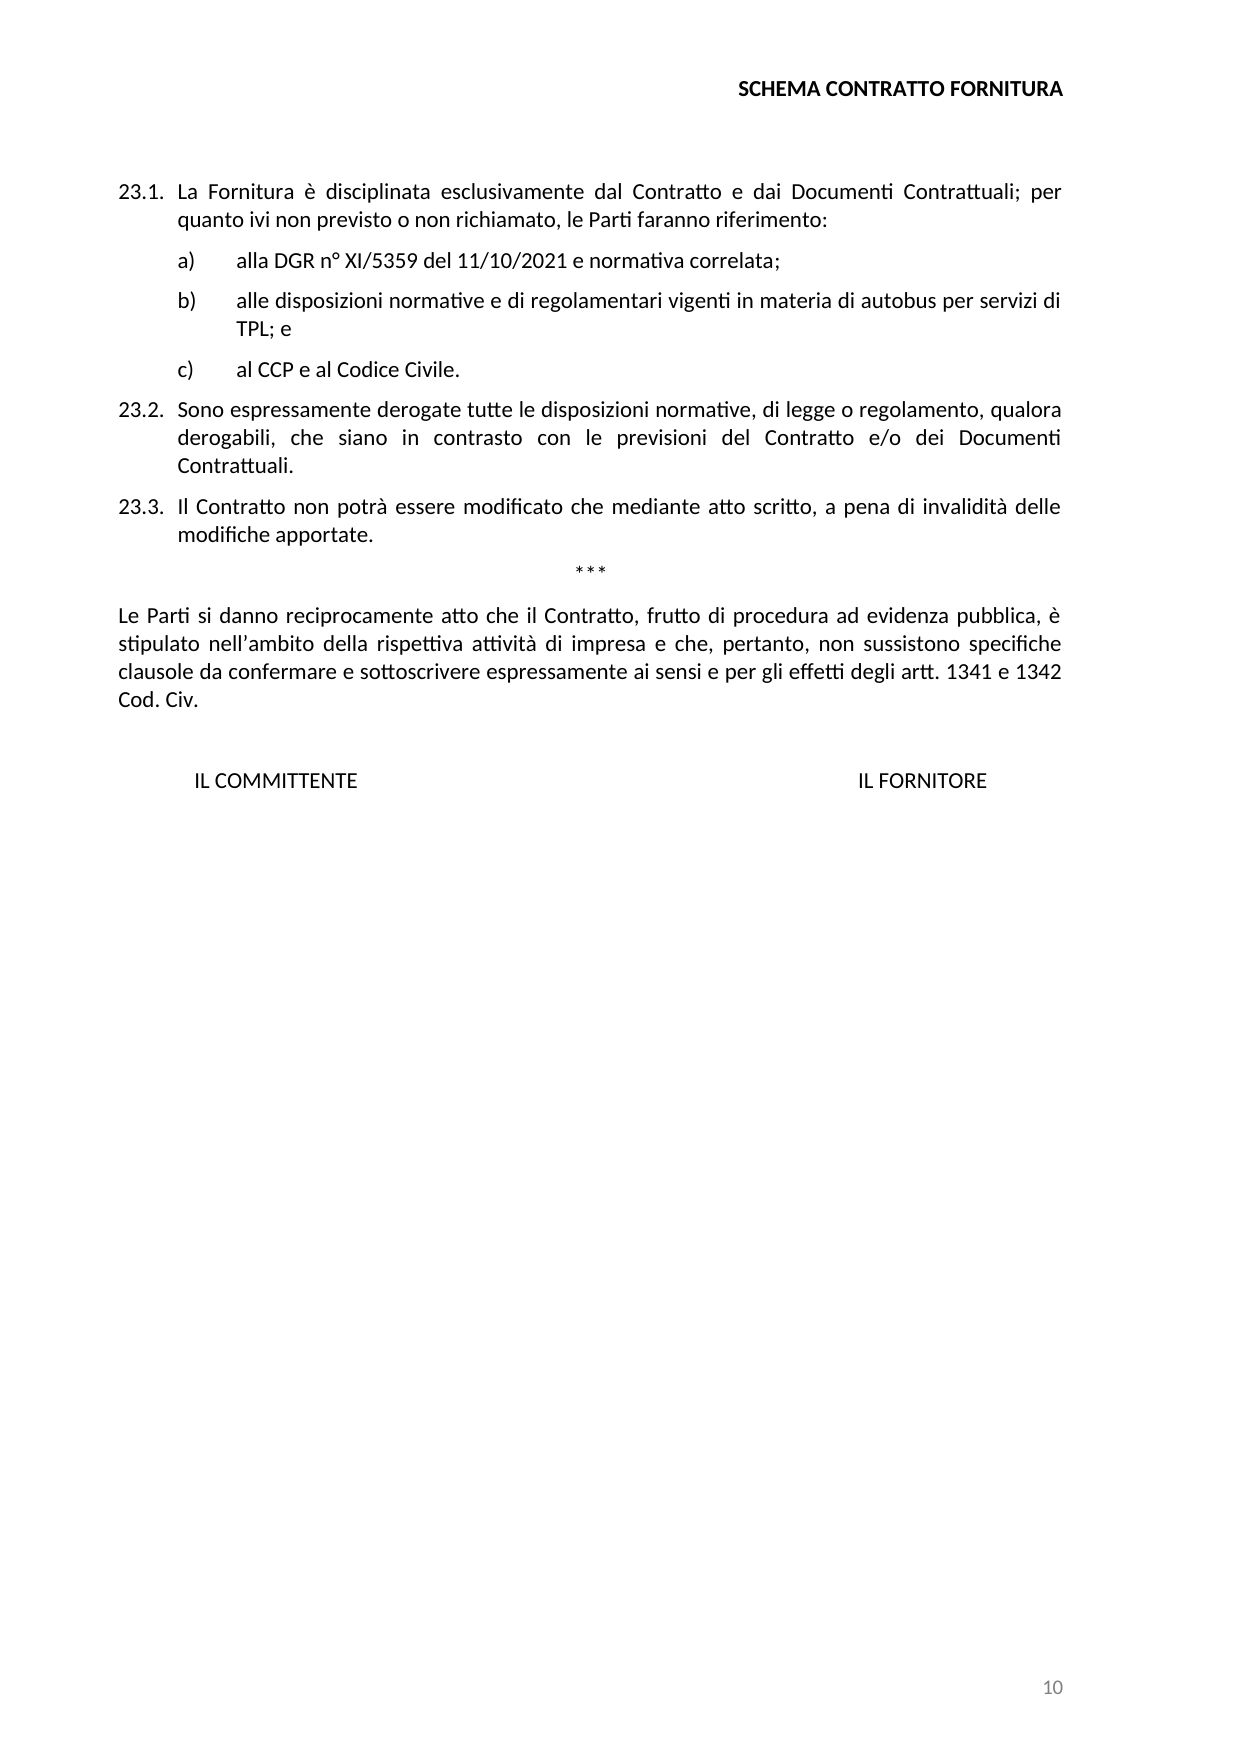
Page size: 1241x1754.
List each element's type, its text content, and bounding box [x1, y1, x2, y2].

list alla DGR n° XI/5359 del 11/10/2021 e normativa correlata; [177, 246, 1063, 274]
text IL COMMITTENTE IL FORNITORE [118, 766, 1063, 794]
list alle disposizioni normative e di regolamentari vigenti in materia di autobus per servizi di TPL; e [177, 286, 1063, 342]
list Sono espressamente derogate tutte le disposizioni normative, di legge o regolamento, qualora derogabili, che siano in contrasto con le previsioni del Contratto e/o dei Documenti Contrattuali. [118, 395, 1063, 479]
list La Fornitura è disciplinata esclusivamente dal Contratto e dai Documenti Contrattuali; per quanto ivi non previsto o non richiamato, le Parti faranno riferimento: [118, 177, 1063, 233]
list Il Contratto non potrà essere modificato che mediante atto scritto, a pena di invalidità delle modifiche apportate. [118, 492, 1063, 548]
text Le Parti si danno reciprocamente atto che il Contratto, frutto di procedura ad evidenza pubblica, è stipulato nell’ambito della rispettiva attività di impresa e che, pertanto, non sussistono specifiche clausole da confermare e sottoscrivere espressamente ai sensi e per gli effetti degli artt. 1341 e 1342 Cod. Civ. [118, 601, 1063, 713]
list al CCP e al Codice Civile. [177, 355, 1063, 383]
text *** [118, 561, 1063, 588]
